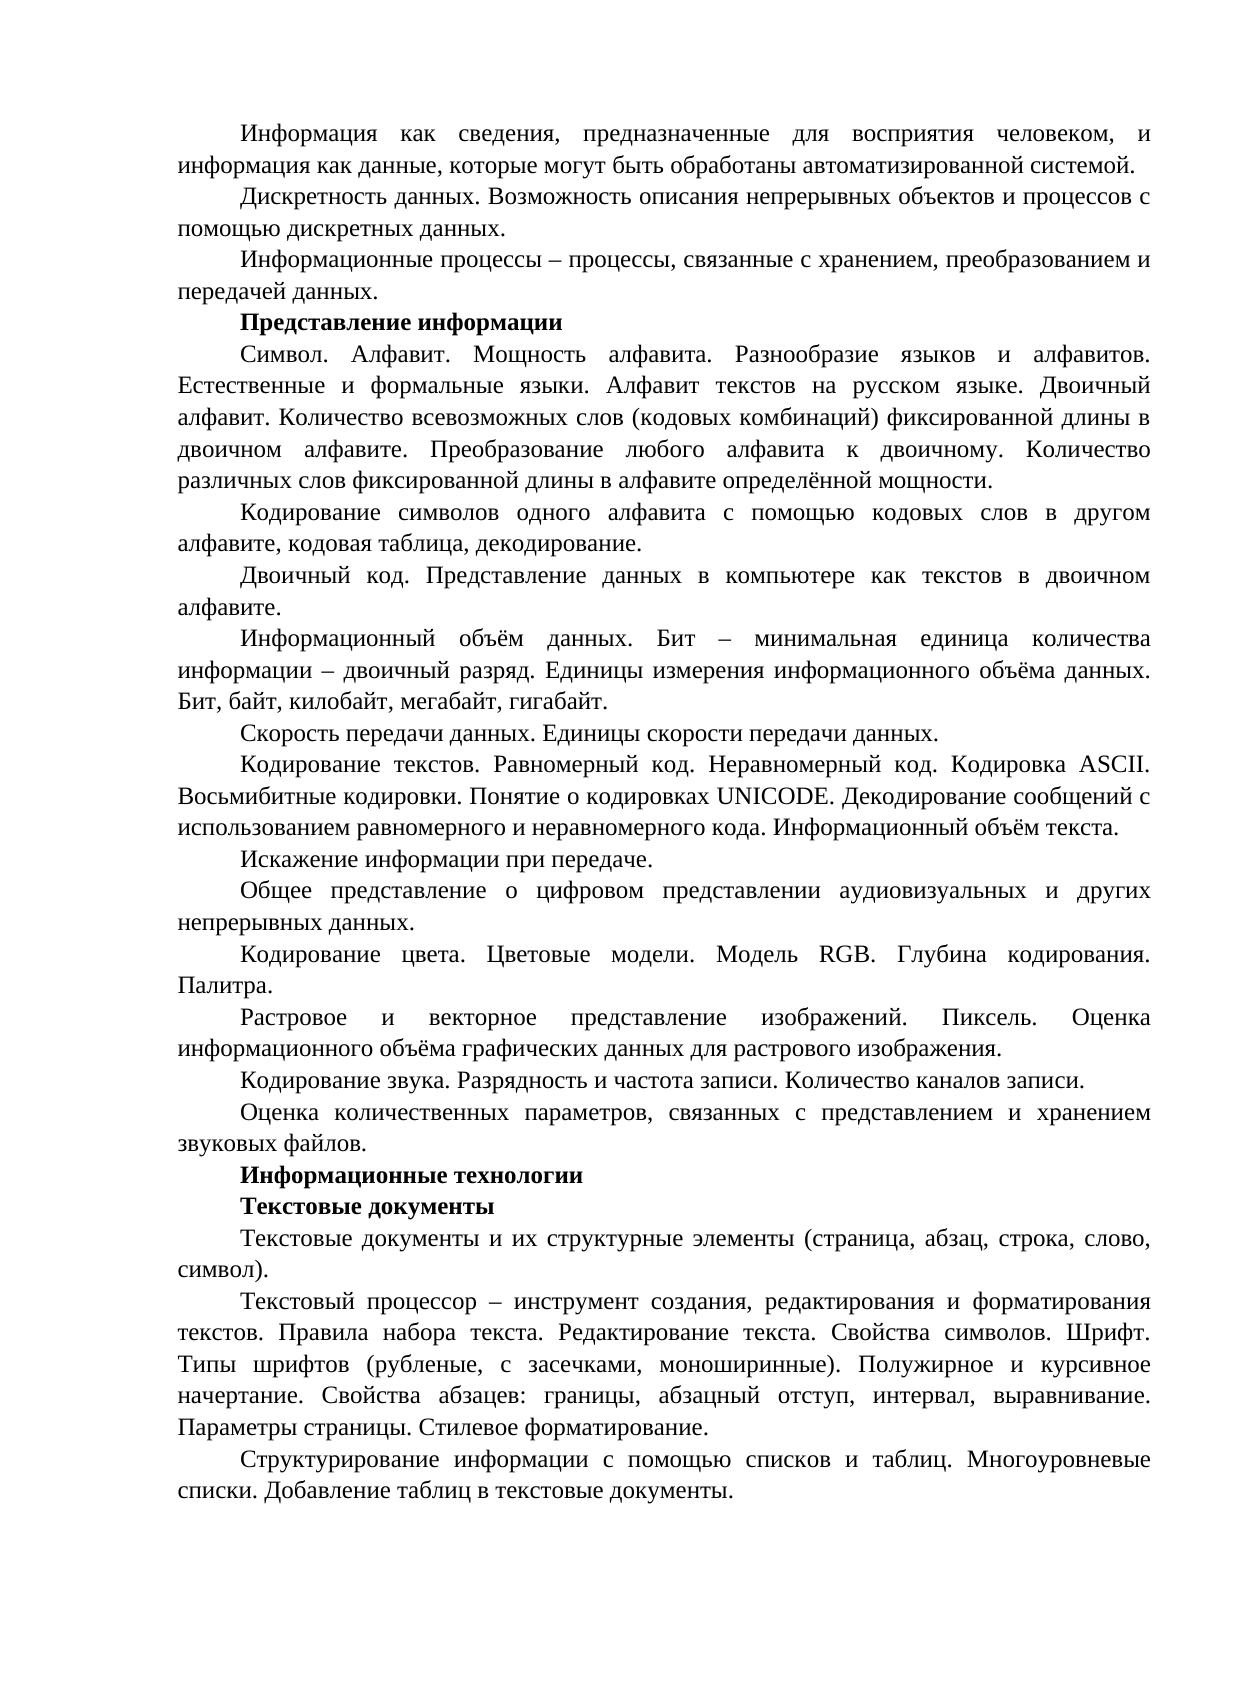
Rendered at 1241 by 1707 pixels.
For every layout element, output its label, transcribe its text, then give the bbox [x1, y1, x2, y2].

text Растровое и векторное представление изображений. Пиксель. Оценка информационного объёма графических данных для растрового изображения. [177, 1002, 1152, 1062]
text Информационный объём данных. Бит – минимальная единица количества информации – двоичный разряд. Единицы измерения информационного объёма данных. Бит, байт, килобайт, мегабайт, гигабайт. [177, 623, 1152, 715]
text Скорость передачи данных. Единицы скорости передачи данных. [177, 718, 1152, 747]
text Информация как сведения, предназначенные для восприятия человеком, и информация как данные, которые могут быть обработаны автоматизированной системой. [177, 118, 1152, 178]
text Структурирование информации с помощью списков и таблиц. Многоуровневые списки. Добавление таблиц в текстовые документы. [177, 1444, 1152, 1504]
text Кодирование текстов. Равномерный код. Неравномерный код. Кодировка ASCII. Восьмибитные кодировки. Понятие о кодировках UNICODE. Декодирование сообщений с использованием равномерного и неравномерного кода. Информационный объём текста. [177, 749, 1152, 841]
text Двоичный код. Представление данных в компьютере как текстов в двоичном алфавите. [177, 560, 1152, 620]
text Информационные процессы – процессы, связанные с хранением, преобразованием и передачей данных. [177, 244, 1152, 305]
text Кодирование звука. Разрядность и частота записи. Количество каналов записи. [177, 1065, 1152, 1094]
text Текстовые документы [177, 1191, 1152, 1220]
text Оценка количественных параметров, связанных с представлением и хранением звуковых файлов. [177, 1097, 1152, 1157]
text Кодирование цвета. Цветовые модели. Модель RGB. Глубина кодирования. Палитра. [177, 939, 1152, 999]
text Кодирование символов одного алфавита с помощью кодовых слов в другом алфавите, кодовая таблица, декодирование. [177, 497, 1152, 557]
text Информационные технологии [177, 1160, 1152, 1188]
text Искажение информации при передаче. [177, 844, 1152, 873]
text Дискретность данных. Возможность описания непрерывных объектов и процессов с помощью дискретных данных. [177, 181, 1152, 242]
text Текстовые документы и их структурные элементы (страница, абзац, строка, слово, символ). [177, 1223, 1152, 1283]
text Представление информации [177, 307, 1152, 336]
text Символ. Алфавит. Мощность алфавита. Разнообразие языков и алфавитов. Естественные и формальные языки. Алфавит текстов на русском языке. Двоичный алфавит. Количество всевозможных слов (кодовых комбинаций) фиксированной длины в двоичном алфавите. Преобразование любого алфавита к двоичному. Количество различных слов фиксированной длины в алфавите определённой мощности. [177, 339, 1152, 494]
text Общее представление о цифровом представлении аудиовизуальных и других непрерывных данных. [177, 876, 1152, 936]
text Текстовый процессор – инструмент создания, редактирования и форматирования текстов. Правила набора текста. Редактирование текста. Свойства символов. Шрифт. Типы шрифтов (рубленые, с засечками, моноширинные). Полужирное и курсивное начертание. Свойства абзацев: границы, абзацный отступ, интервал, выравнивание. Параметры страницы. Стилевое форматирование. [177, 1286, 1152, 1441]
